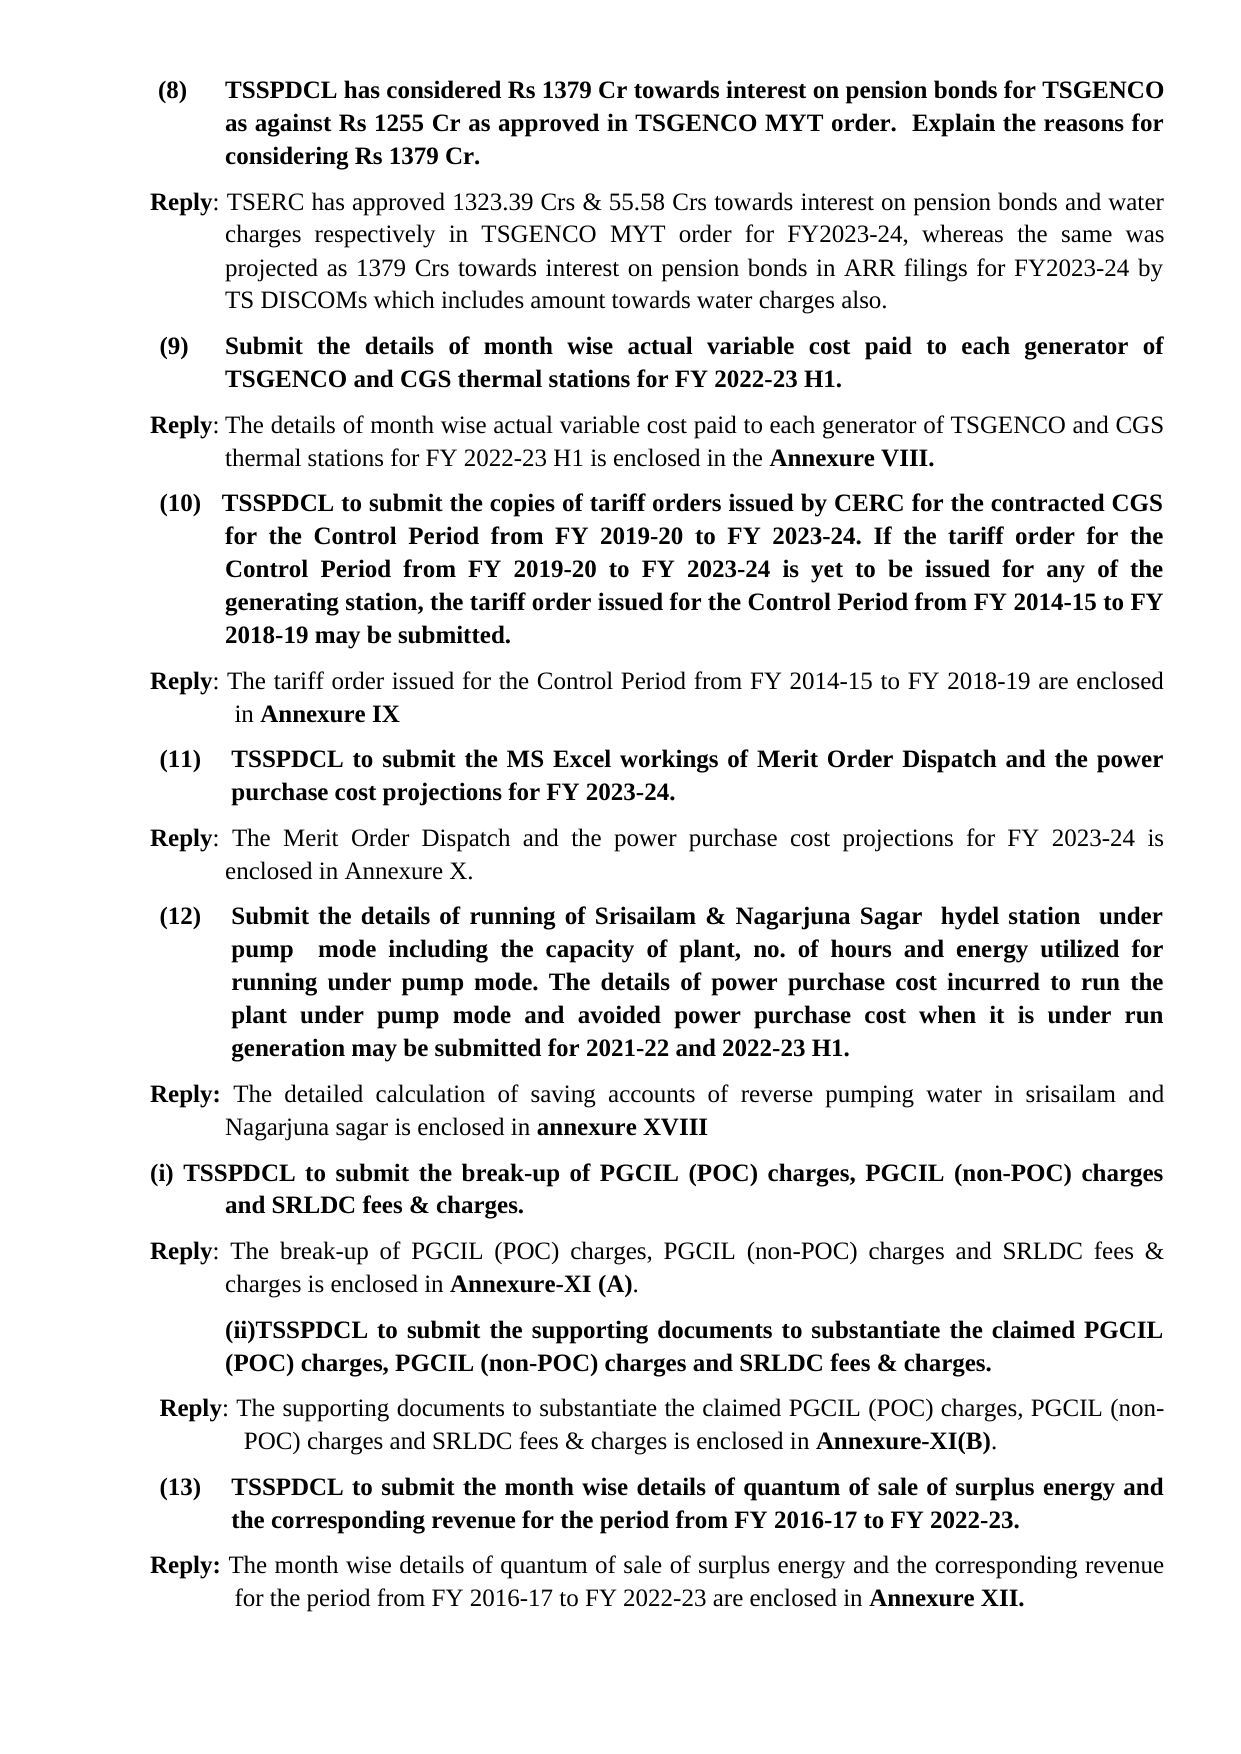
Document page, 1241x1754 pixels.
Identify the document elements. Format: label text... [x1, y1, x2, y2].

list TSSPDCL to submit the month wise details of quantum of sale of surplus energy and the corresponding revenue for the period from FY 2016-17 to FY 2022-23. [159, 1472, 1165, 1533]
text (8) TSSPDCL has considered Rs 1379 Cr towards interest on pension bonds for TSGENCO as against Rs 1255 Cr as approved in TSGENCO MYT order. Explain the reasons for considering Rs 1379 Cr. [158, 75, 1165, 170]
text (9) Submit the details of month wise actual variable cost paid to each generator of TSGENCO and CGS thermal stations for FY 2022-23 H1. [159, 331, 1165, 393]
text Reply: The detailed calculation of saving accounts of reverse pumping water in srisailam and Nagarjuna sagar is enclosed in annexure XVIII [150, 1079, 1165, 1141]
text (ii)TSSPDCL to submit the supporting documents to substantiate the claimed PGCIL (POC) charges, PGCIL (non-POC) charges and SRLDC fees & charges. [225, 1315, 1165, 1376]
text Reply: The tariff order issued for the Control Period from FY 2014-15 to FY 2018-19 are enclosed in Annexure IX [150, 666, 1165, 728]
text (i) TSSPDCL to submit the break-up of PGCIL (POC) charges, PGCIL (non-POC) charges and SRLDC fees & charges. [150, 1158, 1165, 1219]
text Reply: The break-up of PGCIL (POC) charges, PGCIL (non-POC) charges and SRLDC fees & charges is enclosed in Annexure-XI (A). [150, 1236, 1165, 1298]
list TSSPDCL to submit the MS Excel workings of Merit Order Dispatch and the power purchase cost projections for FY 2023-24. [159, 744, 1165, 806]
text Reply: The details of month wise actual variable cost paid to each generator of TSGENCO and CGS thermal stations for FY 2022-23 H1 is enclosed in the Annexure VIII. [150, 410, 1165, 471]
text Reply: The Merit Order Dispatch and the power purchase cost projections for FY 2023-24 is enclosed in Annexure X. [150, 823, 1165, 885]
text Reply: TSERC has approved 1323.39 Crs & 55.58 Crs towards interest on pension bonds and water charges respectively in TSGENCO MYT order for FY2023-24, whereas the same was projected as 1379 Crs towards interest on pension bonds in ARR filings for FY2023-24 by TS DISCOMs which includes amount towards water charges also. [150, 187, 1165, 314]
text (10) TSSPDCL to submit the copies of tariff orders issued by CERC for the contracted CGS for the Control Period from FY 2019-20 to FY 2023-24. If the tariff order for the Control Period from FY 2019-20 to FY 2023-24 is yet to be issued for any of the generating station, the tariff order issued for the Control Period from FY 2014-15 to FY 2018-19 may be submitted. [159, 488, 1165, 649]
text Reply: The month wise details of quantum of sale of surplus energy and the corresponding revenue for the period from FY 2016-17 to FY 2022-23 are enclosed in Annexure XII. [150, 1550, 1165, 1612]
list Submit the details of running of Srisailam & Nagarjuna Sagar hydel station under pump mode including the capacity of plant, no. of hours and energy utilized for running under pump mode. The details of power purchase cost incurred to run the plant under pump mode and avoided power purchase cost when it is under run generation may be submitted for 2021-22 and 2022-23 H1. [159, 901, 1165, 1062]
text Reply: The supporting documents to substantiate the claimed PGCIL (POC) charges, PGCIL (non-POC) charges and SRLDC fees & charges is enclosed in Annexure-XI(B). [159, 1393, 1165, 1455]
